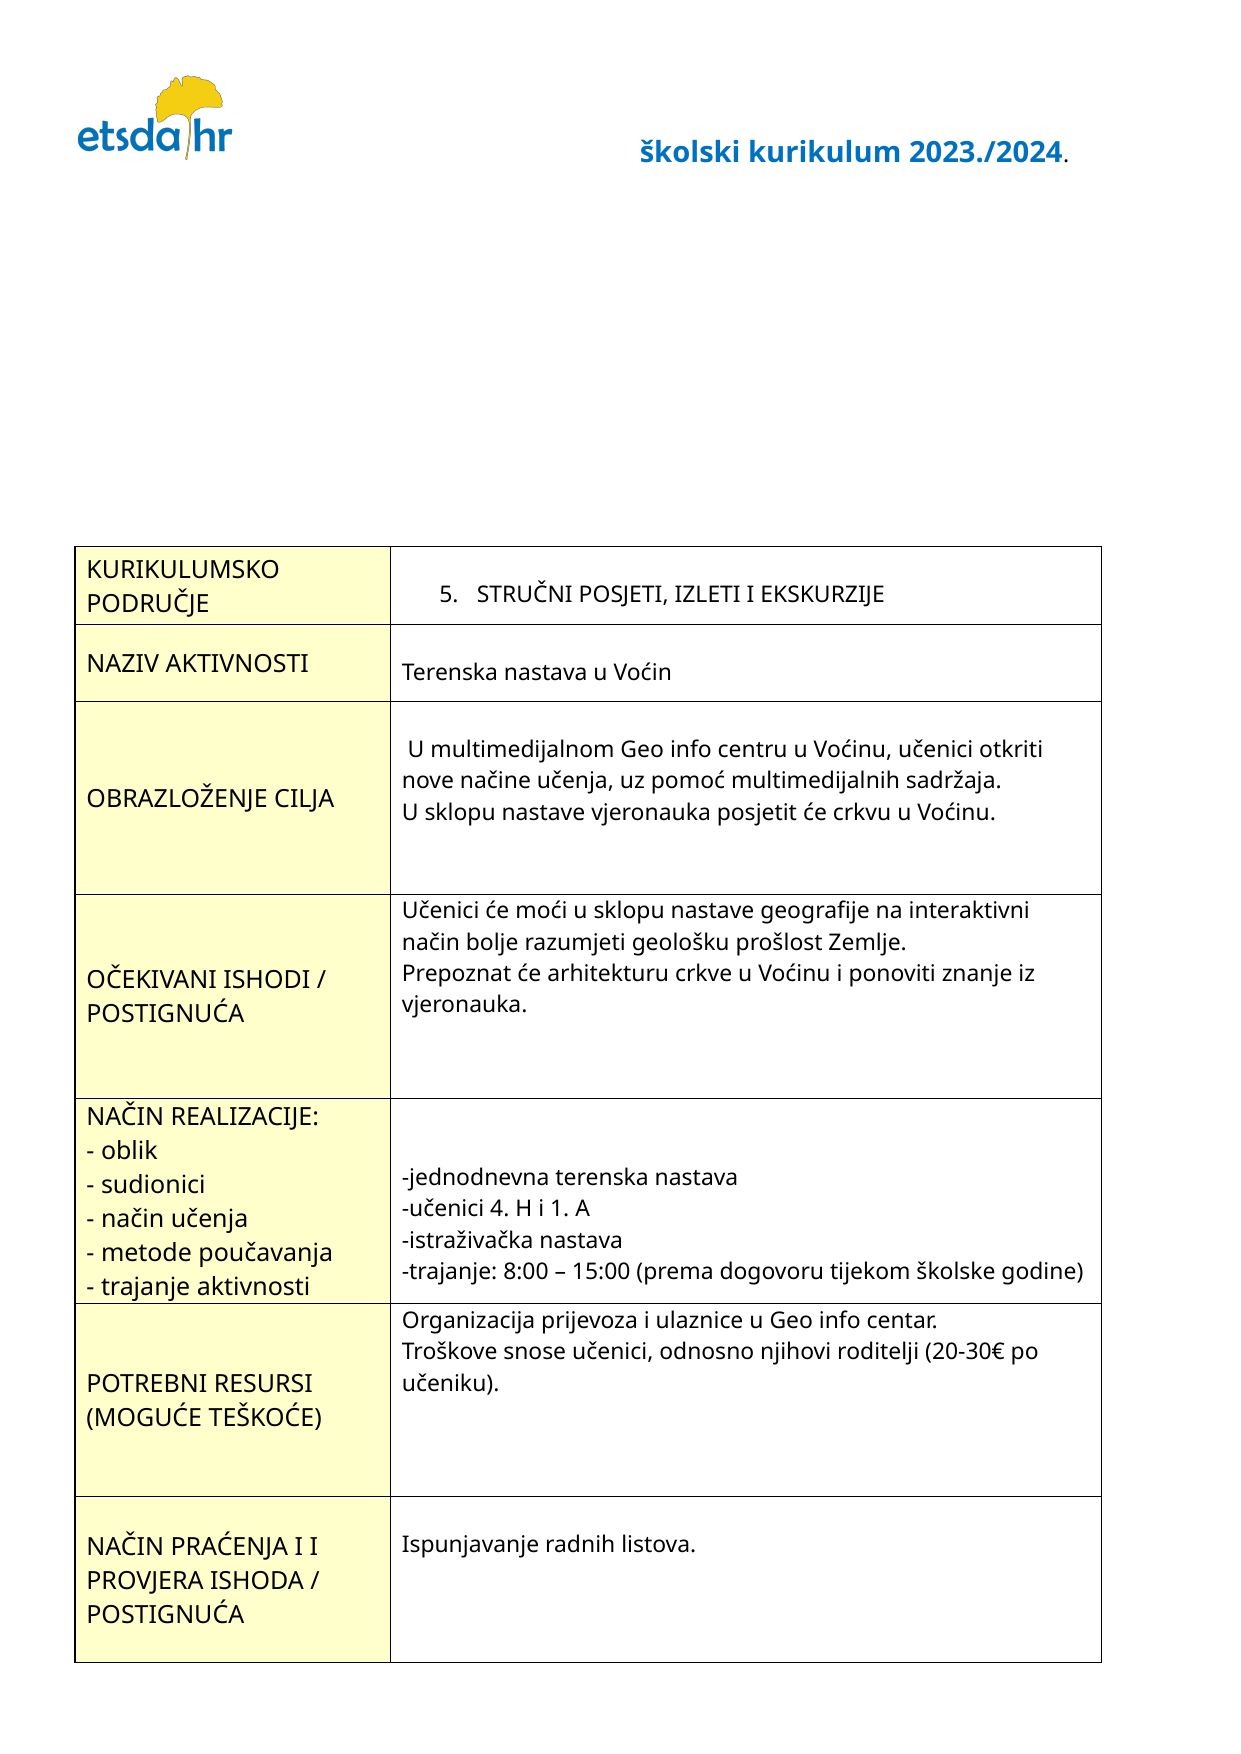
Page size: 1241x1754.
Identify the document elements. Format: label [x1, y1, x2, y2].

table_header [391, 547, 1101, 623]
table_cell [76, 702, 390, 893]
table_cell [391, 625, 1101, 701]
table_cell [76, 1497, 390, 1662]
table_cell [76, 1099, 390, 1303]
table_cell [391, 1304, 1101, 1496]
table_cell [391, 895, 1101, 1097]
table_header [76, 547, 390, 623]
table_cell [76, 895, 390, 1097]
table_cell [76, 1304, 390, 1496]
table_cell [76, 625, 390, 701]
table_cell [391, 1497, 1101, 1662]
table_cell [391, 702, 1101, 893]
picture [75, 73, 236, 163]
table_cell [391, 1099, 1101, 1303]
